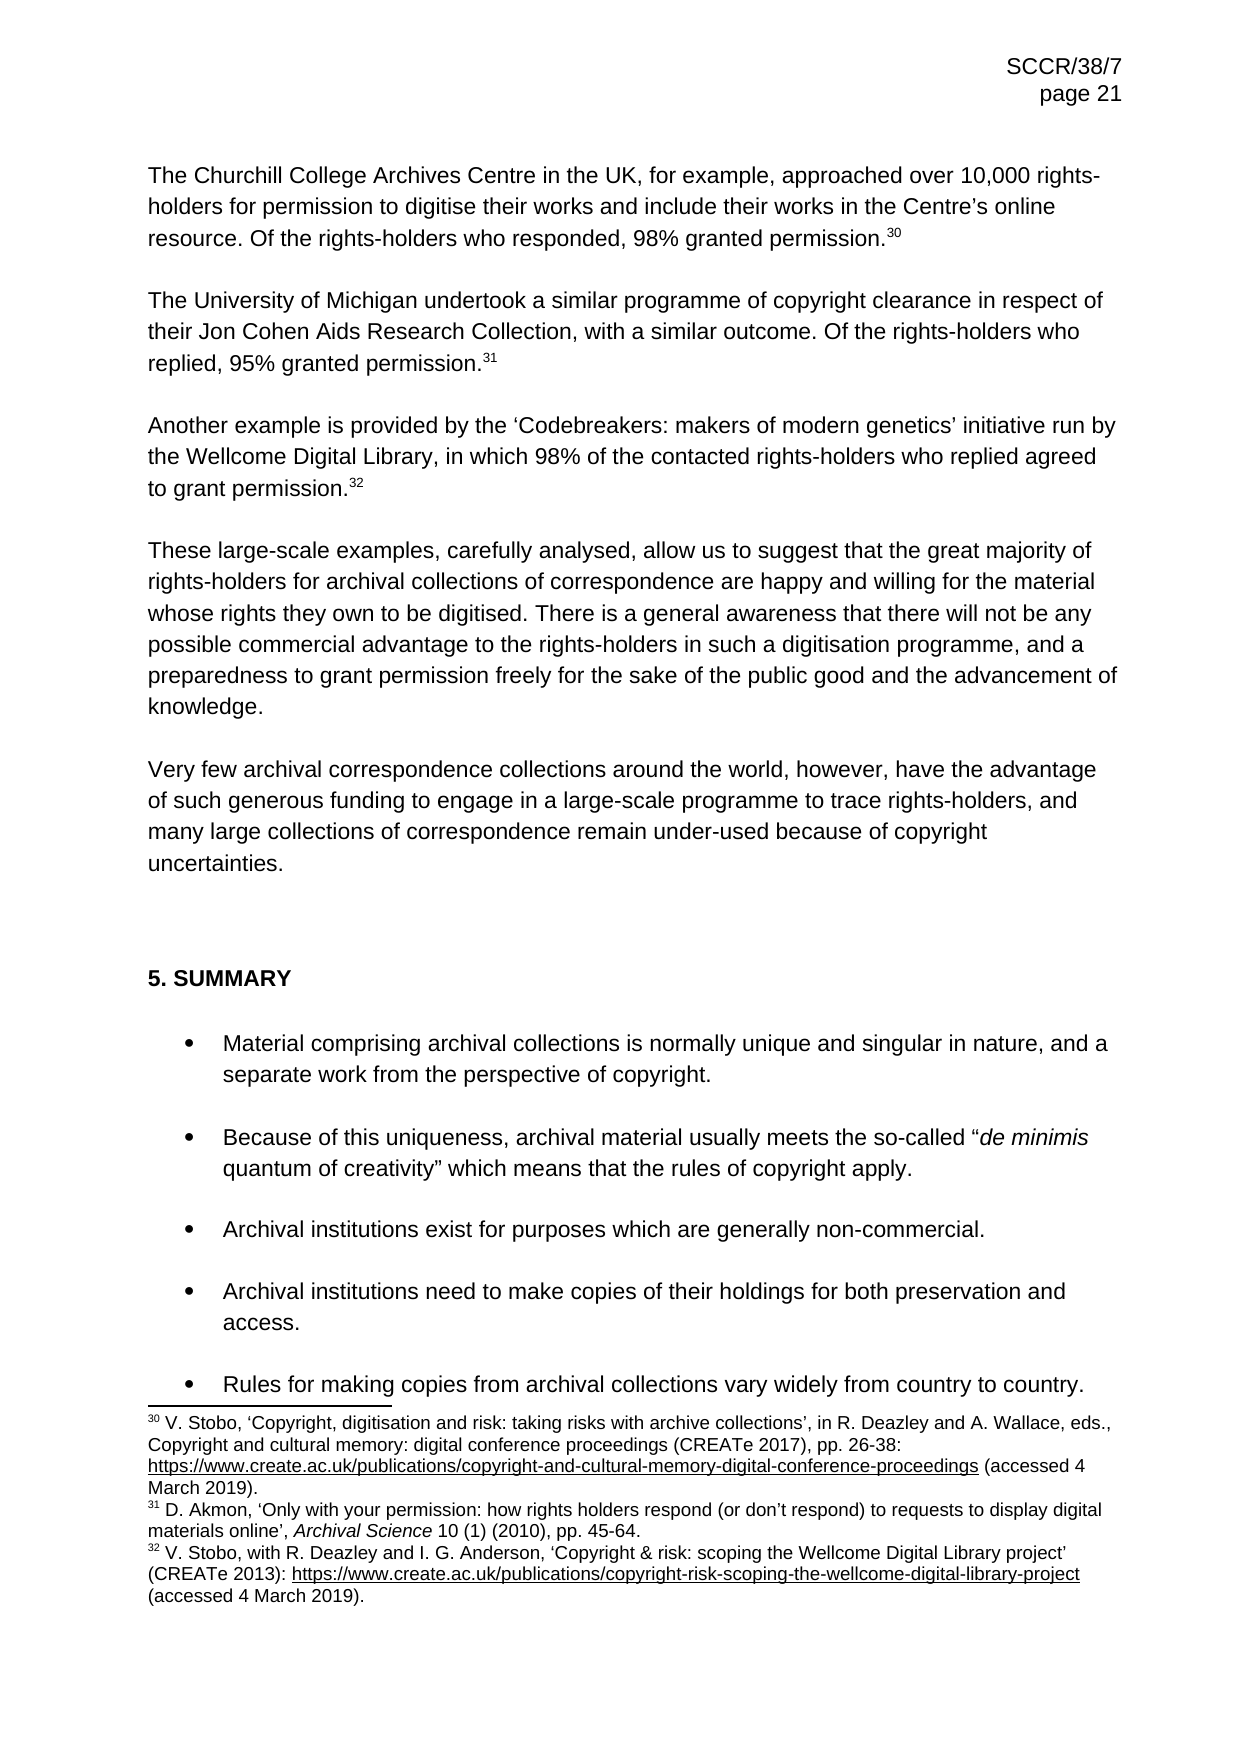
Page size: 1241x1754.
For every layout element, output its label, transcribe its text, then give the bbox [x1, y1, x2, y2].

text These large-scale examples, carefully analysed, allow us to suggest that the great majority of rights-holders for archival collections of correspondence are happy and willing for the material whose rights they own to be digitised. There is a general awareness that there will not be any possible commercial advantage to the rights-holders in such a digitisation programme, and a preparedness to grant permission freely for the sake of the public good and the advancement of knowledge. [148, 533, 1122, 721]
list Material comprising archival collections is normally unique and singular in nature, and a separate work from the perspective of copyright. [185, 1026, 1122, 1089]
text The Churchill College Archives Centre in the UK, for example, approached over 10,000 rights-holders for permission to digitise their works and include their works in the Centre’s online resource. Of the rights-holders who responded, 98% granted permission. [148, 158, 1122, 252]
text 5. SUMMARY [148, 965, 1122, 991]
list Because of this uniqueness, archival material usually meets the so-called “de minimis quantum of creativity” which means that the rules of copyright apply. [185, 1120, 1122, 1182]
list Archival institutions exist for purposes which are generally non-commercial. [185, 1213, 1122, 1244]
text Very few archival correspondence collections around the world, however, have the advantage of such generous funding to engage in a large-scale programme to trace rights-holders, and many large collections of correspondence remain under-used because of copyright uncertainties. [148, 752, 1122, 877]
list Archival institutions need to make copies of their holdings for both preservation and access. [185, 1274, 1122, 1337]
list Rules for making copies from archival collections vary widely from country to country. [185, 1368, 1122, 1399]
text Another example is provided by the ‘Codebreakers: makers of modern genetics’ initiative run by the Wellcome Digital Library, in which 98% of the contacted rights-holders who replied agreed to grant permission. [148, 408, 1122, 502]
text The University of Michigan undertook a similar programme of copyright clearance in respect of their Jon Cohen Aids Research Collection, with a similar outcome. Of the rights-holders who replied, 95% granted permission. [148, 283, 1122, 377]
